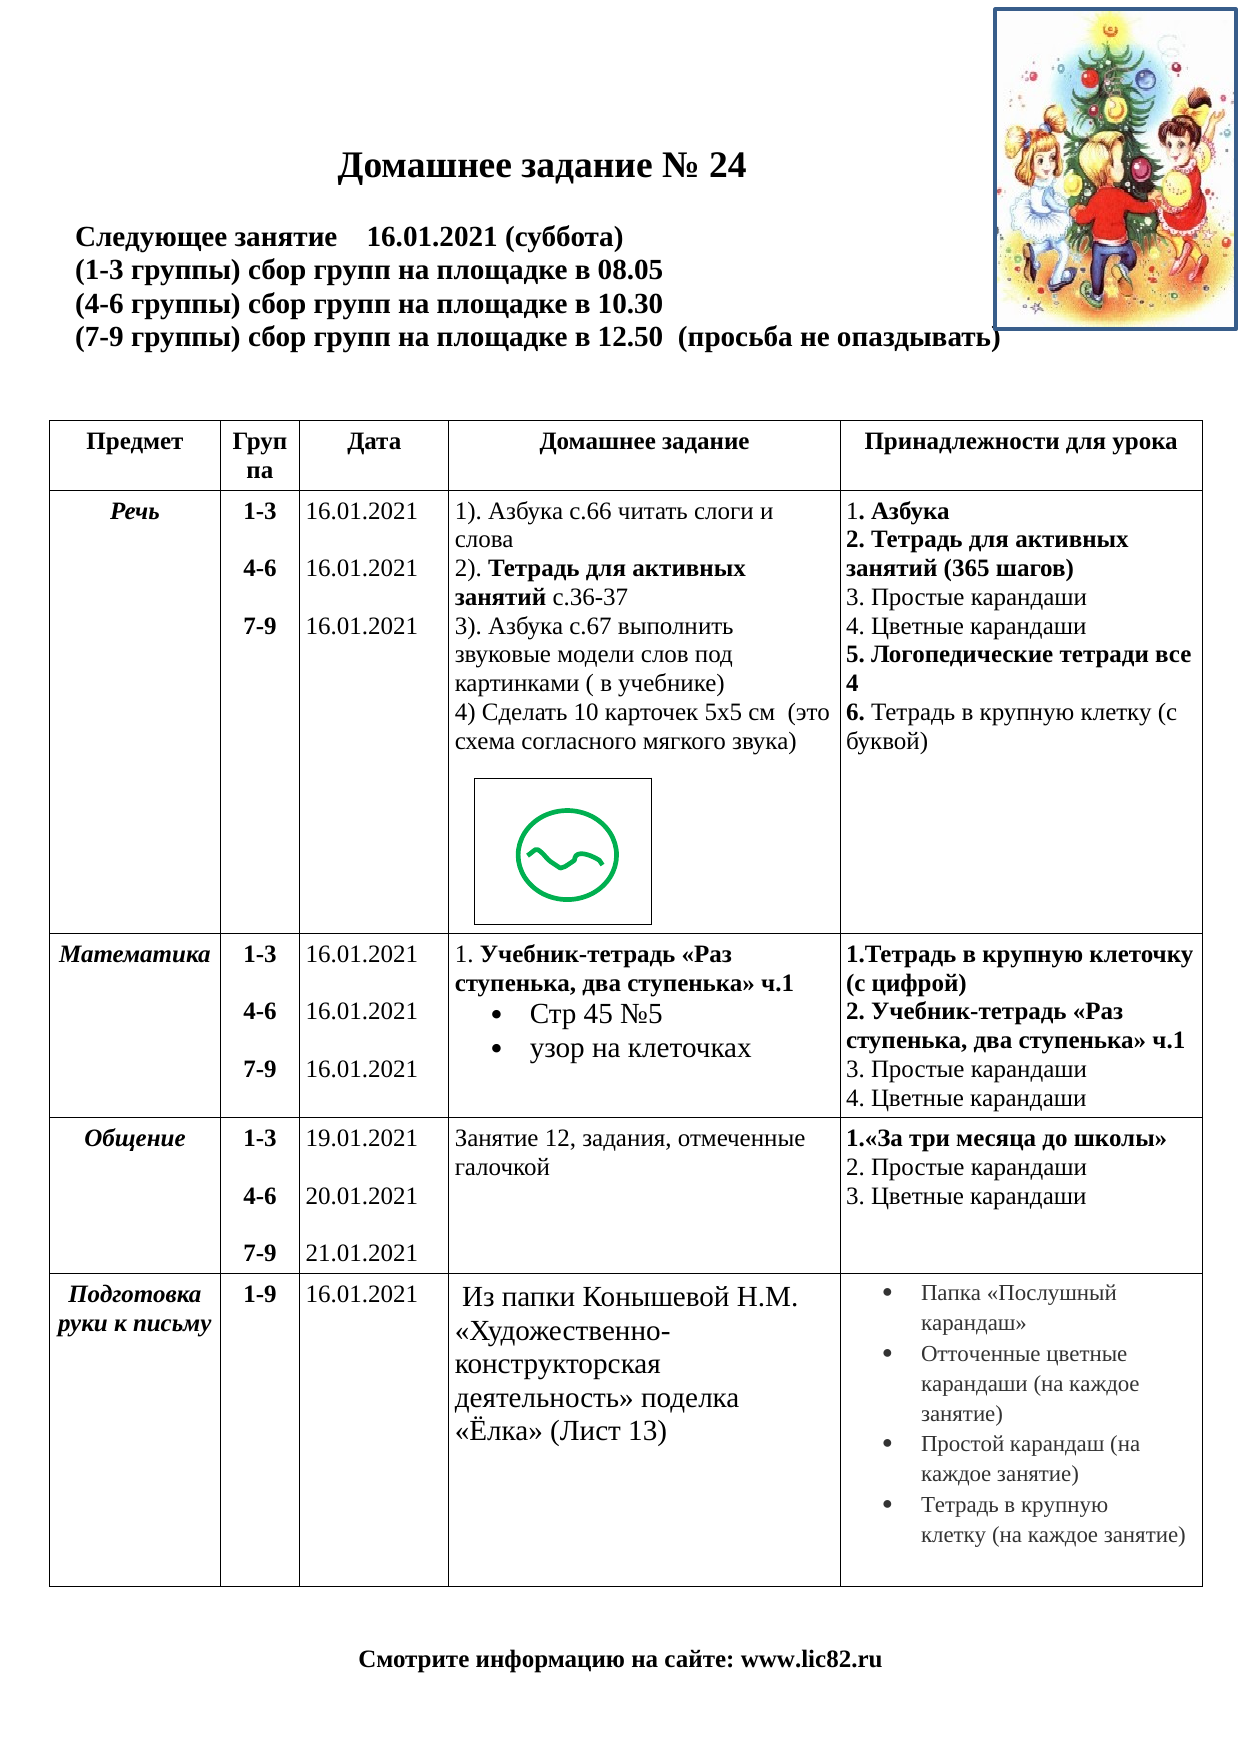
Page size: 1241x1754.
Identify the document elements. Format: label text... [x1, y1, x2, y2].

picture [997, 11, 1234, 327]
table_header Группа [221, 421, 299, 489]
table_cell 1). Азбука с.66 читать слоги и слова 2). Тетрадь для активных занятий с.36-37 3). Азбука с.67 выполнить звуковые модели слов под картинками ( в учебнике) 4) Сделать 10 карточек 5х5 см (это схема согласного мягкого звука) [449, 491, 840, 933]
table_cell 1-9 [221, 1274, 299, 1586]
table_cell 1.Тетрадь в крупную клеточку (с цифрой) 2. Учебник-тетрадь «Раз ступенька, два ступенька» ч.1 3. Простые карандаши 4. Цветные карандаши [841, 934, 1202, 1117]
table_cell 16.01.2021 16.01.2021 16.01.2021 [300, 934, 448, 1117]
text Домашнее задание № 24 [75, 142, 993, 185]
text Следующее занятие 16.01.2021 (суббота) [75, 219, 993, 252]
table_header Дата [300, 421, 448, 489]
table_cell 1. Азбука 2. Тетрадь для активных занятий (365 шагов) 3. Простые карандаши 4. Цветные карандаши 5. Логопедические тетради все 4 6. Тетрадь в крупную клетку (с буквой) [841, 491, 1202, 933]
table_cell Математика [50, 934, 220, 1117]
table_cell 1. Учебник-тетрадь «Раз ступенька, два ступенька» ч.1 Стр 45 №5 узор на клеточках [449, 934, 840, 1117]
table_cell 1-3 4-6 7-9 [221, 491, 299, 933]
text (1-3 группы) сбор групп на площадке в 08.05 [75, 252, 993, 286]
text (7-9 группы) сбор групп на площадке в 12.50 (просьба не опаздывать) [75, 319, 1165, 353]
text (4-6 группы) сбор групп на площадке в 10.30 [75, 286, 993, 319]
table_cell 1.«За три месяца до школы» 2. Простые карандаши 3. Цветные карандаши [841, 1118, 1202, 1273]
table_cell Занятие 12, задания, отмеченные галочкой [449, 1118, 840, 1273]
table_cell 1-3 4-6 7-9 [221, 934, 299, 1117]
text Смотрите информацию на сайте: www.lic82.ru [75, 1644, 1165, 1673]
table_cell 19.01.2021 20.01.2021 21.01.2021 [300, 1118, 448, 1273]
table_header Принадлежности для урока [841, 421, 1202, 489]
table_cell 16.01.2021 16.01.2021 16.01.2021 [300, 491, 448, 933]
table_cell Папка «Послушный карандаш» Отточенные цветные карандаши (на каждое занятие) Простой карандаш (на каждое занятие) Тетрадь в крупную клетку (на каждое занятие) [841, 1274, 1202, 1586]
table_cell 16.01.2021 [300, 1274, 448, 1586]
table_cell Подготовка руки к письму [50, 1274, 220, 1586]
table_cell Из папки Конышевой Н.М. «Художественно-конструкторская деятельность» поделка «Ёлка» (Лист 13) [449, 1274, 840, 1586]
table_cell Речь [50, 491, 220, 933]
table_cell Общение [50, 1118, 220, 1273]
table_header Предмет [50, 421, 220, 489]
table_cell 1-3 4-6 7-9 [221, 1118, 299, 1273]
table_header Домашнее задание [449, 421, 840, 489]
